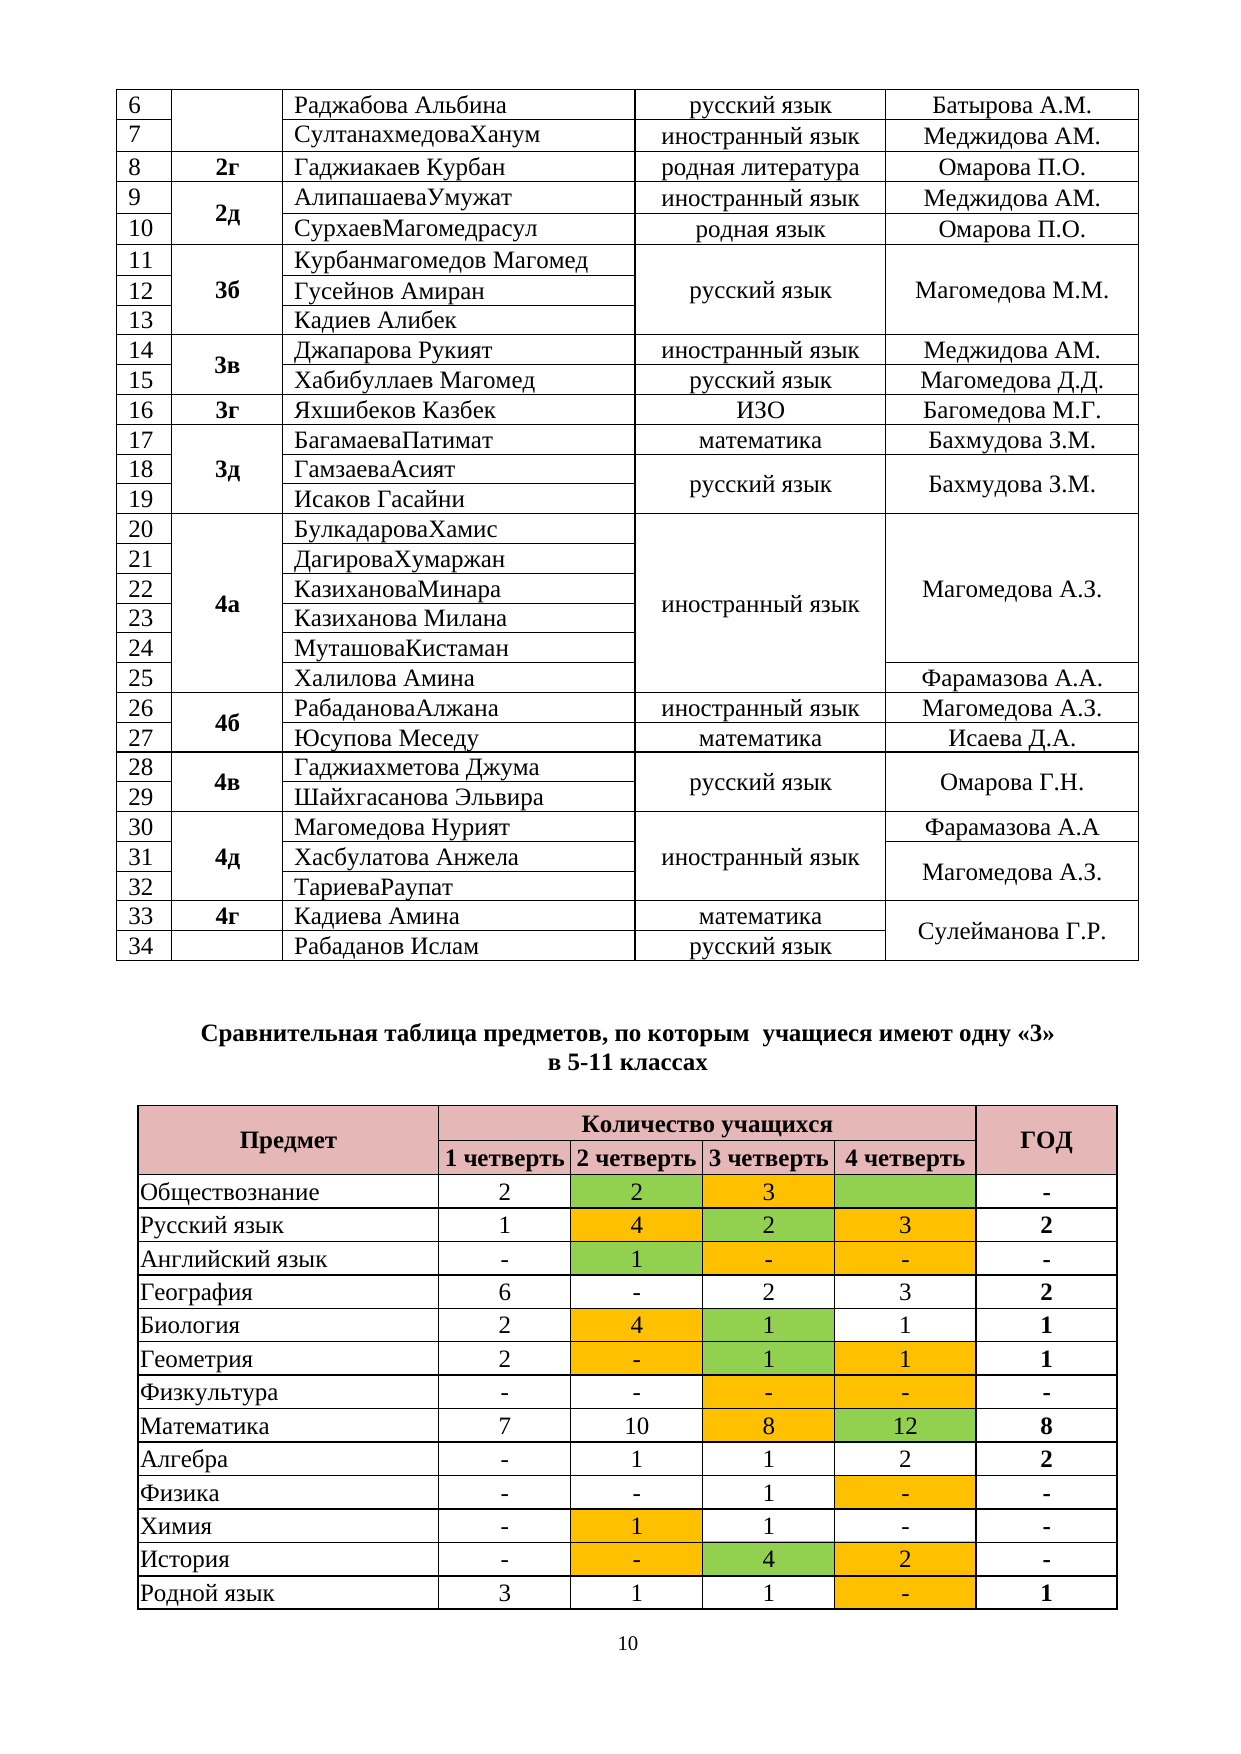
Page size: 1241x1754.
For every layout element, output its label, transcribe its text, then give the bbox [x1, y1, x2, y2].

table_cell 29 [117, 782, 171, 811]
table_cell 18 [117, 455, 171, 483]
table_cell 2 четверть [571, 1141, 702, 1174]
table_cell иностранный язык [636, 514, 885, 692]
table_cell Шайхгасанова Эльвира [283, 782, 634, 811]
table_cell 4 четверть [835, 1141, 975, 1174]
table_cell 1 [703, 1577, 834, 1608]
table_cell АлипашаеваУмужат [283, 182, 634, 212]
table_cell Бахмудова З.М. [886, 455, 1138, 513]
table_cell Юсупова Меседу [283, 723, 634, 751]
table_cell Магомедова А.З. [886, 842, 1138, 900]
table_cell 25 [117, 663, 171, 692]
table_cell - [977, 1543, 1116, 1575]
table_cell Омарова П.О. [886, 152, 1138, 181]
table_cell Исаков Гасайни [283, 484, 634, 513]
table_cell Раджабова Альбина [283, 90, 634, 118]
table_cell - [571, 1342, 702, 1374]
table_cell Исаева Д.А. [886, 723, 1138, 751]
table_cell иностранный язык [636, 182, 885, 212]
table_cell МуташоваКистаман [283, 633, 634, 662]
table_cell 1 [703, 1443, 834, 1474]
table_cell - [571, 1276, 702, 1307]
table_cell 20 [117, 514, 171, 543]
table_cell - [439, 1376, 570, 1408]
table_cell 7 [117, 120, 171, 151]
table_cell Хабибуллаев Магомед [283, 365, 634, 394]
table_cell Фарамазова А.А [886, 812, 1138, 841]
table_cell 1 [703, 1510, 834, 1541]
table_cell 16 [117, 395, 171, 424]
table_cell 33 [117, 901, 171, 930]
table_cell Багомедова М.Г. [886, 395, 1138, 424]
table_cell 1 четверть [439, 1141, 570, 1174]
table_cell 11 [117, 245, 171, 275]
table_cell 1 [835, 1309, 975, 1341]
table_cell 1 [571, 1443, 702, 1474]
table_cell 1 [439, 1209, 570, 1241]
table_cell 8 [117, 152, 171, 181]
table_cell 28 [117, 753, 171, 781]
table_cell 23 [117, 604, 171, 632]
table_cell 26 [117, 693, 171, 722]
table_cell 2 [977, 1276, 1116, 1307]
table_cell Обществознание [139, 1175, 438, 1207]
table_cell Яхшибеков Казбек [283, 395, 634, 424]
table_cell Родной язык [139, 1577, 438, 1608]
table_cell Кадиев Алибек [283, 306, 634, 334]
table_cell - [977, 1175, 1116, 1207]
table_cell 4 [571, 1209, 702, 1241]
table_cell ТариеваРаупат [283, 872, 634, 900]
table_cell РабадановаАлжана [283, 693, 634, 722]
table_cell Гусейнов Амиран [283, 276, 634, 304]
table_cell Омарова П.О. [886, 214, 1138, 244]
table_cell Бахмудова З.М. [886, 425, 1138, 453]
table_cell 17 [117, 425, 171, 453]
table_cell - [571, 1543, 702, 1575]
table_cell БагамаеваПатимат [283, 425, 634, 453]
table_cell Гаджиахметова Джума [283, 753, 634, 781]
table_cell СурхаевМагомедрасул [283, 214, 634, 244]
table_cell 7 [439, 1409, 570, 1441]
table_cell - [439, 1443, 570, 1474]
table_cell 3 [835, 1209, 975, 1241]
table_cell 9 [117, 182, 171, 212]
table_cell 2 [835, 1443, 975, 1474]
table_cell - [703, 1242, 834, 1274]
table_cell 3б [172, 245, 282, 334]
table_cell русский язык [636, 365, 885, 394]
table_cell 15 [117, 365, 171, 394]
table_cell 1 [977, 1342, 1116, 1374]
table_cell - [439, 1510, 570, 1541]
table_cell Геометрия [139, 1342, 438, 1374]
table_cell - [977, 1242, 1116, 1274]
table_cell 2 [703, 1209, 834, 1241]
table_cell Меджидова АМ. [886, 120, 1138, 151]
table_header Предмет [139, 1106, 438, 1174]
table_cell Хасбулатова Анжела [283, 842, 634, 871]
table_cell 6 [117, 90, 171, 118]
table_cell 13 [117, 306, 171, 334]
table_cell 4г [172, 901, 282, 930]
table_cell - [977, 1476, 1116, 1508]
table_cell 22 [117, 574, 171, 602]
table_cell - [835, 1476, 975, 1508]
table_cell 8 [703, 1409, 834, 1441]
table_cell - [835, 1577, 975, 1608]
table_cell - [977, 1376, 1116, 1408]
text в 5-11 классах [118, 1047, 1137, 1076]
table_cell [172, 931, 282, 960]
table_cell 3г [172, 395, 282, 424]
table_cell 1 [571, 1510, 702, 1541]
table_cell 4б [172, 693, 282, 751]
table_cell 1 [977, 1309, 1116, 1341]
table_cell - [571, 1376, 702, 1408]
table_cell родная литература [636, 152, 885, 181]
table_cell 1 [571, 1577, 702, 1608]
table_cell 1 [703, 1476, 834, 1508]
table_cell 21 [117, 544, 171, 573]
table_cell Курбанмагомедов Магомед [283, 245, 634, 275]
table_cell Сулейманова Г.Р. [886, 901, 1138, 960]
table_cell 2 [439, 1309, 570, 1341]
table_cell русский язык [636, 245, 885, 334]
table_cell 2 [439, 1342, 570, 1374]
table_cell 1 [835, 1342, 975, 1374]
table_cell 2 [977, 1209, 1116, 1241]
table_cell родная язык [636, 214, 885, 244]
table_cell 3 четверть [703, 1141, 834, 1174]
table_cell русский язык [636, 931, 885, 960]
table_cell Физика [139, 1476, 438, 1508]
table_cell Меджидова АМ. [886, 335, 1138, 364]
table_cell Магомедова Д.Д. [886, 365, 1138, 394]
table_cell 10 [571, 1409, 702, 1441]
table_cell 4 [703, 1543, 834, 1575]
table_cell История [139, 1543, 438, 1575]
table_cell иностранный язык [636, 120, 885, 151]
table_cell 3в [172, 335, 282, 394]
table_cell 3 [703, 1175, 834, 1207]
table_cell - [835, 1510, 975, 1541]
table_cell Математика [139, 1409, 438, 1441]
table_cell 3 [835, 1276, 975, 1307]
table_cell КазихановаМинара [283, 574, 634, 602]
table_cell Гаджиакаев Курбан [283, 152, 634, 181]
table_cell Магомедова Нурият [283, 812, 634, 841]
table_cell - [703, 1376, 834, 1408]
table_cell 1 [703, 1309, 834, 1341]
table_cell 1 [703, 1342, 834, 1374]
table_cell 1 [571, 1242, 702, 1274]
table_cell 24 [117, 633, 171, 662]
table_cell Казиханова Милана [283, 604, 634, 632]
table_cell Магомедова М.М. [886, 245, 1138, 334]
table_cell математика [636, 901, 885, 930]
table_cell 12 [117, 276, 171, 304]
table_cell Биология [139, 1309, 438, 1341]
table_cell Английский язык [139, 1242, 438, 1274]
table_cell 3д [172, 425, 282, 513]
table_cell 31 [117, 842, 171, 871]
table_cell 27 [117, 723, 171, 751]
table_cell 14 [117, 335, 171, 364]
table_cell 19 [117, 484, 171, 513]
table_cell ДагироваХумаржан [283, 544, 634, 573]
table_cell 32 [117, 872, 171, 900]
table_cell - [977, 1510, 1116, 1541]
text Сравнительная таблица предметов, по которым учащиеся имеют одну «3» [118, 1018, 1137, 1047]
table_cell 4в [172, 753, 282, 811]
table_header Количество учащихся [439, 1106, 975, 1140]
table_cell [835, 1175, 975, 1207]
table_cell Физкультура [139, 1376, 438, 1408]
table_cell Магомедова А.З. [886, 514, 1138, 662]
table_cell Алгебра [139, 1443, 438, 1474]
table_cell Магомедова А.З. [886, 693, 1138, 722]
table_cell Батырова А.М. [886, 90, 1138, 118]
table_cell Химия [139, 1510, 438, 1541]
table_cell 30 [117, 812, 171, 841]
table_cell 1 [977, 1577, 1116, 1608]
table_cell математика [636, 425, 885, 453]
table_cell Меджидова АМ. [886, 182, 1138, 212]
table_cell 2 [571, 1175, 702, 1207]
table_cell 2 [977, 1443, 1116, 1474]
table_cell 34 [117, 931, 171, 960]
table_cell русский язык [636, 455, 885, 513]
table_cell Халилова Амина [283, 663, 634, 692]
table_cell Рабаданов Ислам [283, 931, 634, 960]
table_cell 2 [439, 1175, 570, 1207]
table_cell БулкадароваХамис [283, 514, 634, 543]
table_cell Кадиева Амина [283, 901, 634, 930]
table_cell ГамзаеваАсият [283, 455, 634, 483]
table_cell СултанахмедоваХанум [283, 120, 634, 151]
table_cell - [439, 1242, 570, 1274]
table_cell Джапарова Рукият [283, 335, 634, 364]
table_cell 4д [172, 812, 282, 900]
table_header ГОД [977, 1106, 1116, 1174]
table_cell География [139, 1276, 438, 1307]
table_cell 2 [703, 1276, 834, 1307]
table_cell Русский язык [139, 1209, 438, 1241]
table_cell Фарамазова А.А. [886, 663, 1138, 692]
table_cell иностранный язык [636, 812, 885, 900]
table_cell 2 [835, 1543, 975, 1575]
table_cell - [571, 1476, 702, 1508]
table_cell русский язык [636, 90, 885, 118]
table_cell иностранный язык [636, 693, 885, 722]
table_cell математика [636, 723, 885, 751]
table_cell - [835, 1376, 975, 1408]
table_cell русский язык [636, 753, 885, 811]
table_cell - [439, 1543, 570, 1575]
table_cell ИЗО [636, 395, 885, 424]
table_cell 4а [172, 514, 282, 692]
table_cell 3 [439, 1577, 570, 1608]
table_cell 12 [835, 1409, 975, 1441]
table_cell - [439, 1476, 570, 1508]
table_cell 10 [117, 214, 171, 244]
table_cell 6 [439, 1276, 570, 1307]
table_cell Омарова Г.Н. [886, 753, 1138, 811]
table_cell 2г [172, 152, 282, 181]
table_cell иностранный язык [636, 335, 885, 364]
table_cell 2д [172, 182, 282, 244]
table_cell 8 [977, 1409, 1116, 1441]
table_cell 4 [571, 1309, 702, 1341]
table_cell - [835, 1242, 975, 1274]
